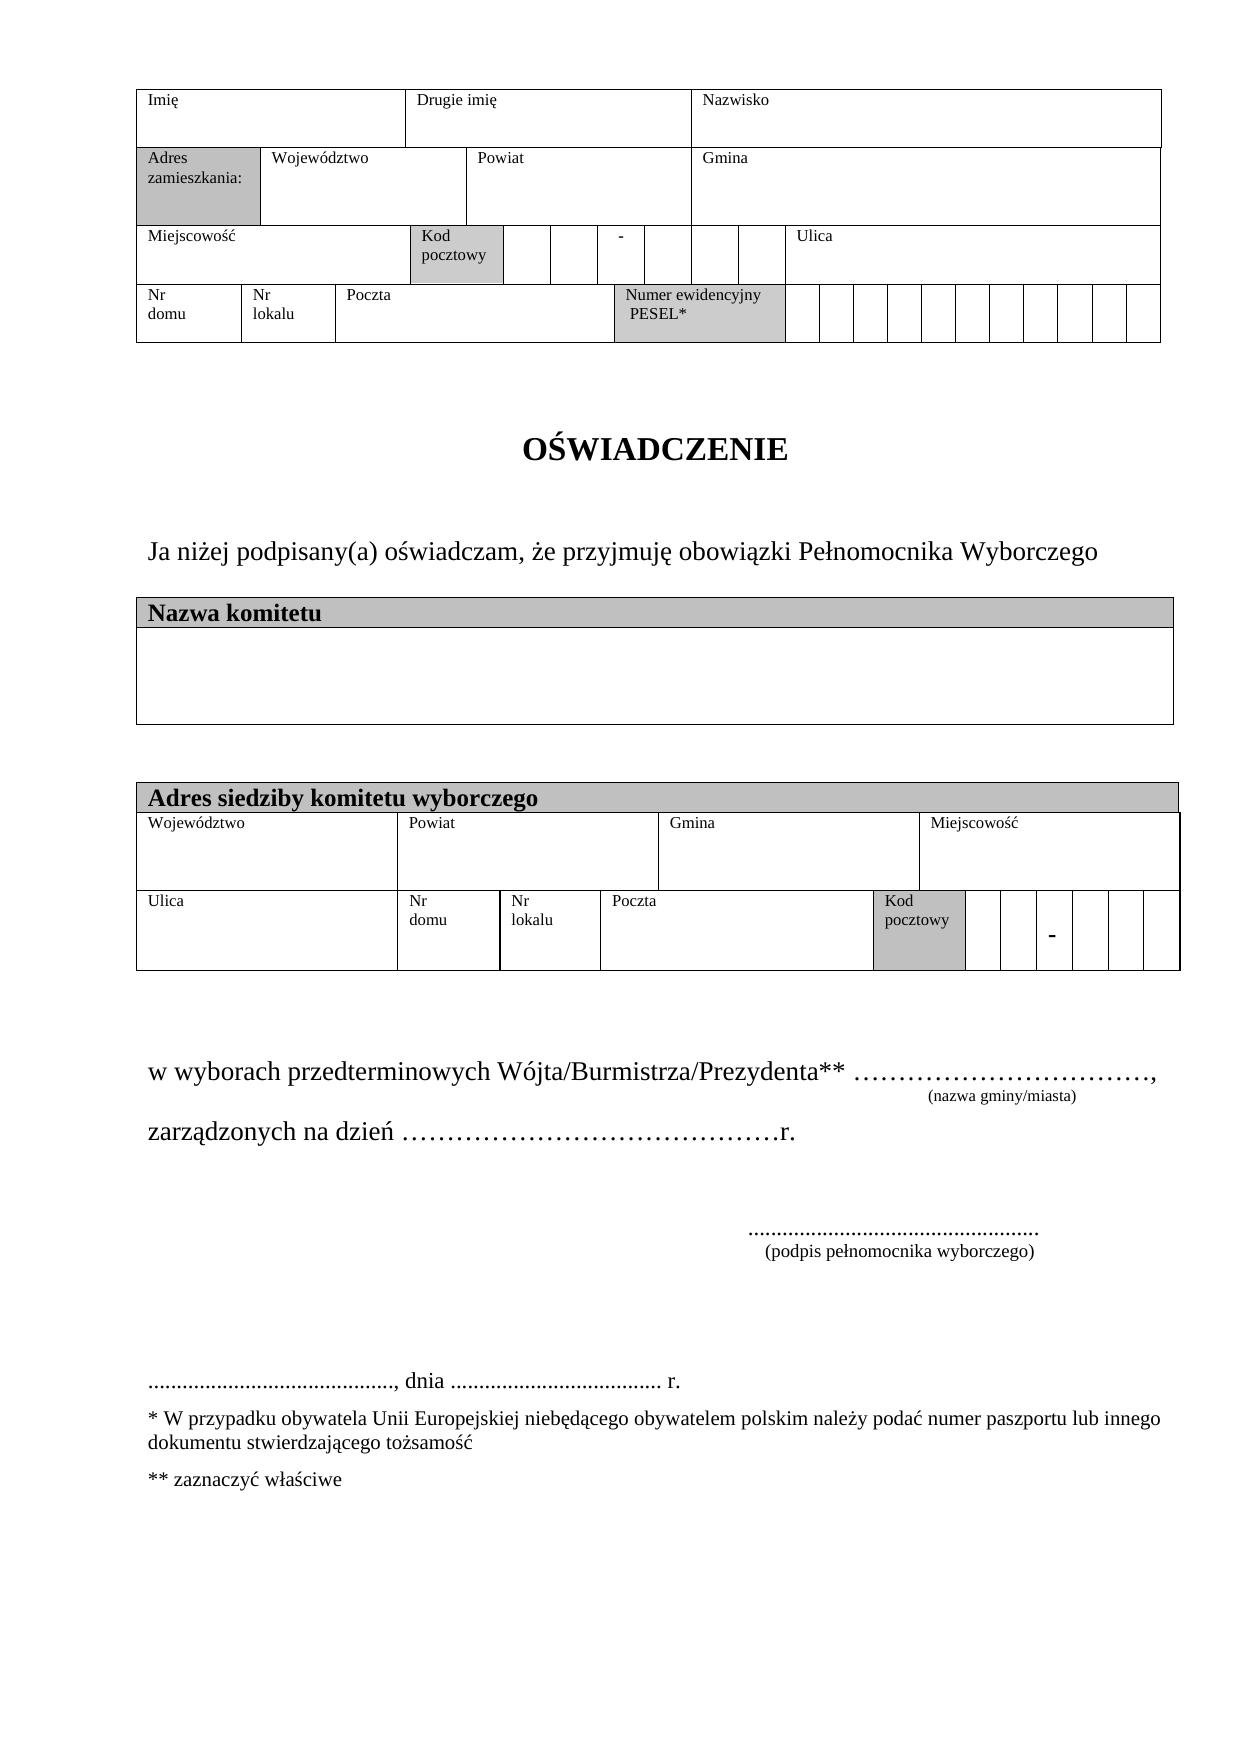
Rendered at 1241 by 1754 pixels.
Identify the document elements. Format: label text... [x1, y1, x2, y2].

table_cell Ulica [786, 226, 1160, 283]
table_cell Adres zamieszkania: [137, 148, 260, 225]
text zarządzonych na dzień ……………………………………r. [148, 1114, 1162, 1146]
table_cell [1127, 285, 1160, 342]
table_cell Numer ewidencyjny PESEL* [615, 285, 785, 342]
table_cell Nr lokalu [501, 891, 600, 970]
table_cell Nr domu [137, 285, 241, 342]
table_cell [645, 226, 691, 283]
table_cell [990, 285, 1023, 342]
table_header Nazwisko [692, 90, 1161, 147]
text ................................................... [748, 1214, 1162, 1240]
text Ja niżej podpisany(a) oświadczam, że przyjmuję obowiązki Pełnomocnika Wyborczego [148, 535, 1162, 566]
table_cell [922, 285, 955, 342]
table_cell [504, 226, 550, 283]
table_cell Gmina [692, 148, 1160, 225]
table_cell Poczta [336, 285, 614, 342]
table_cell Poczta [601, 891, 873, 970]
table_cell [1073, 891, 1108, 970]
table_cell Nr domu [398, 891, 499, 970]
text ..........................................., dnia ..................................... r. [148, 1367, 1162, 1394]
table_cell [854, 285, 887, 342]
table_header Adres siedziby komitetu wyborczego [137, 783, 1178, 812]
text * W przypadku obywatela Unii Europejskiej niebędącego obywatelem polskim należy podać numer paszportu lub innego dokumentu stwierdzającego tożsamość [148, 1406, 1162, 1454]
table_cell Powiat [467, 148, 691, 225]
table_cell [1024, 285, 1057, 342]
table_cell Ulica [137, 891, 397, 970]
text w wyborach przedterminowych Wójta/Burmistrza/Prezydenta** ……………………………, [148, 1055, 1162, 1086]
text OŚWIADCZENIE [148, 429, 1162, 468]
text (nazwa gminy/miasta) [842, 1086, 1162, 1105]
table_header Nazwa komitetu [137, 598, 1173, 627]
table_cell [820, 285, 853, 342]
table_cell Województwo [261, 148, 466, 225]
table_cell [888, 285, 921, 342]
table_cell Kod pocztowy [411, 226, 503, 283]
table_cell - [1037, 891, 1072, 970]
table_cell Gmina [659, 813, 919, 890]
text ** zaznaczyć właściwe [148, 1467, 1162, 1491]
table_header Imię [137, 90, 405, 147]
table_cell Miejscowość [920, 813, 1179, 890]
table_cell Powiat [398, 813, 658, 890]
table_cell [137, 628, 1173, 724]
table_cell [1144, 891, 1179, 970]
table_cell [1058, 285, 1092, 342]
table_cell [551, 226, 597, 283]
table_cell Województwo [137, 813, 397, 890]
table_cell [956, 285, 989, 342]
table_cell [966, 891, 1000, 970]
table_cell [1093, 285, 1126, 342]
table_cell Nr lokalu [242, 285, 335, 342]
table_cell [1001, 891, 1036, 970]
table_cell Miejscowość [137, 226, 410, 283]
table_cell [692, 226, 738, 283]
table_header Drugie imię [406, 90, 691, 147]
table_cell Kod pocztowy [874, 891, 965, 970]
text (podpis pełnomocnika wyborczego) [748, 1240, 1162, 1262]
table_cell [786, 285, 819, 342]
table_cell [1109, 891, 1143, 970]
table_cell [739, 226, 785, 283]
table_cell - [598, 226, 644, 283]
